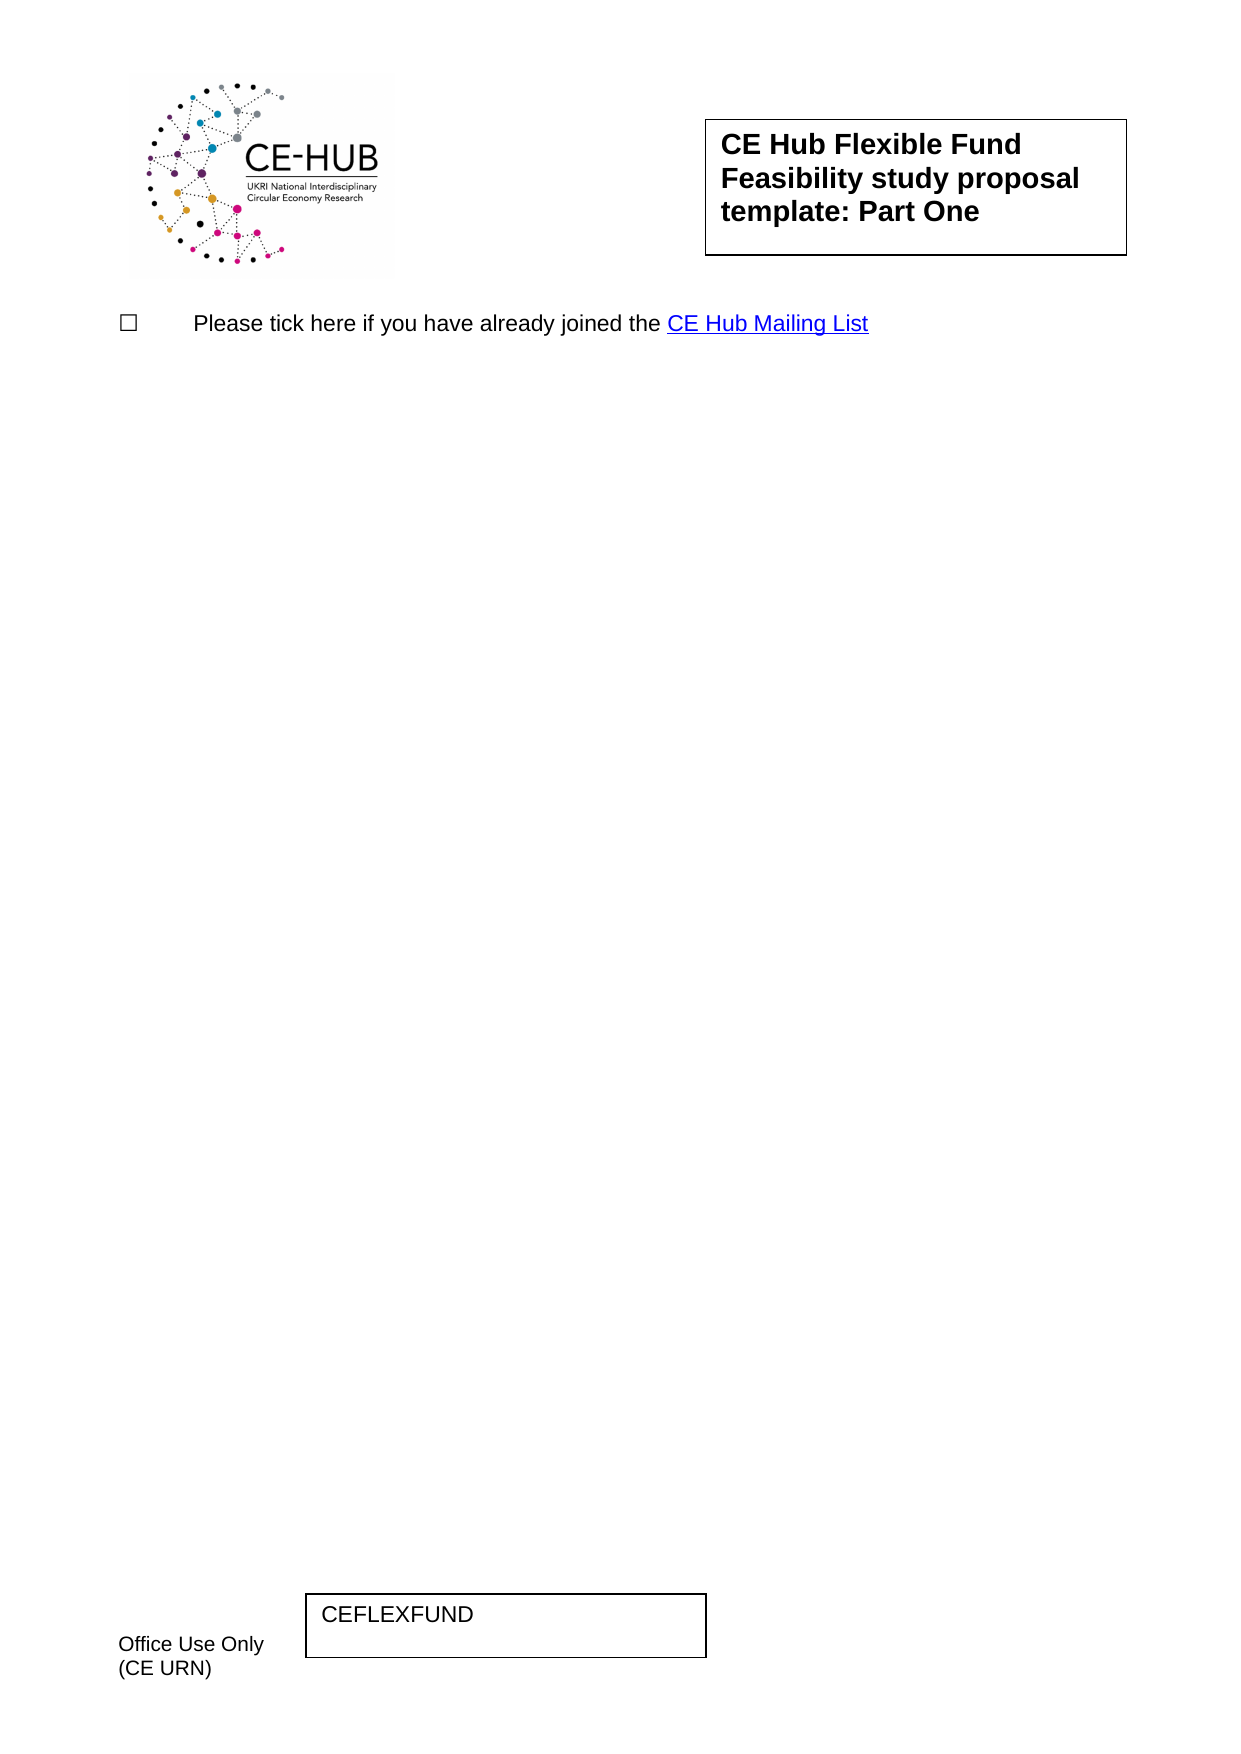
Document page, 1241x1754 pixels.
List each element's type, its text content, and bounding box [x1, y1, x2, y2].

text Please tick here if you have already joined the CE Hub Mailing List [118, 307, 1122, 339]
picture [129, 73, 395, 279]
